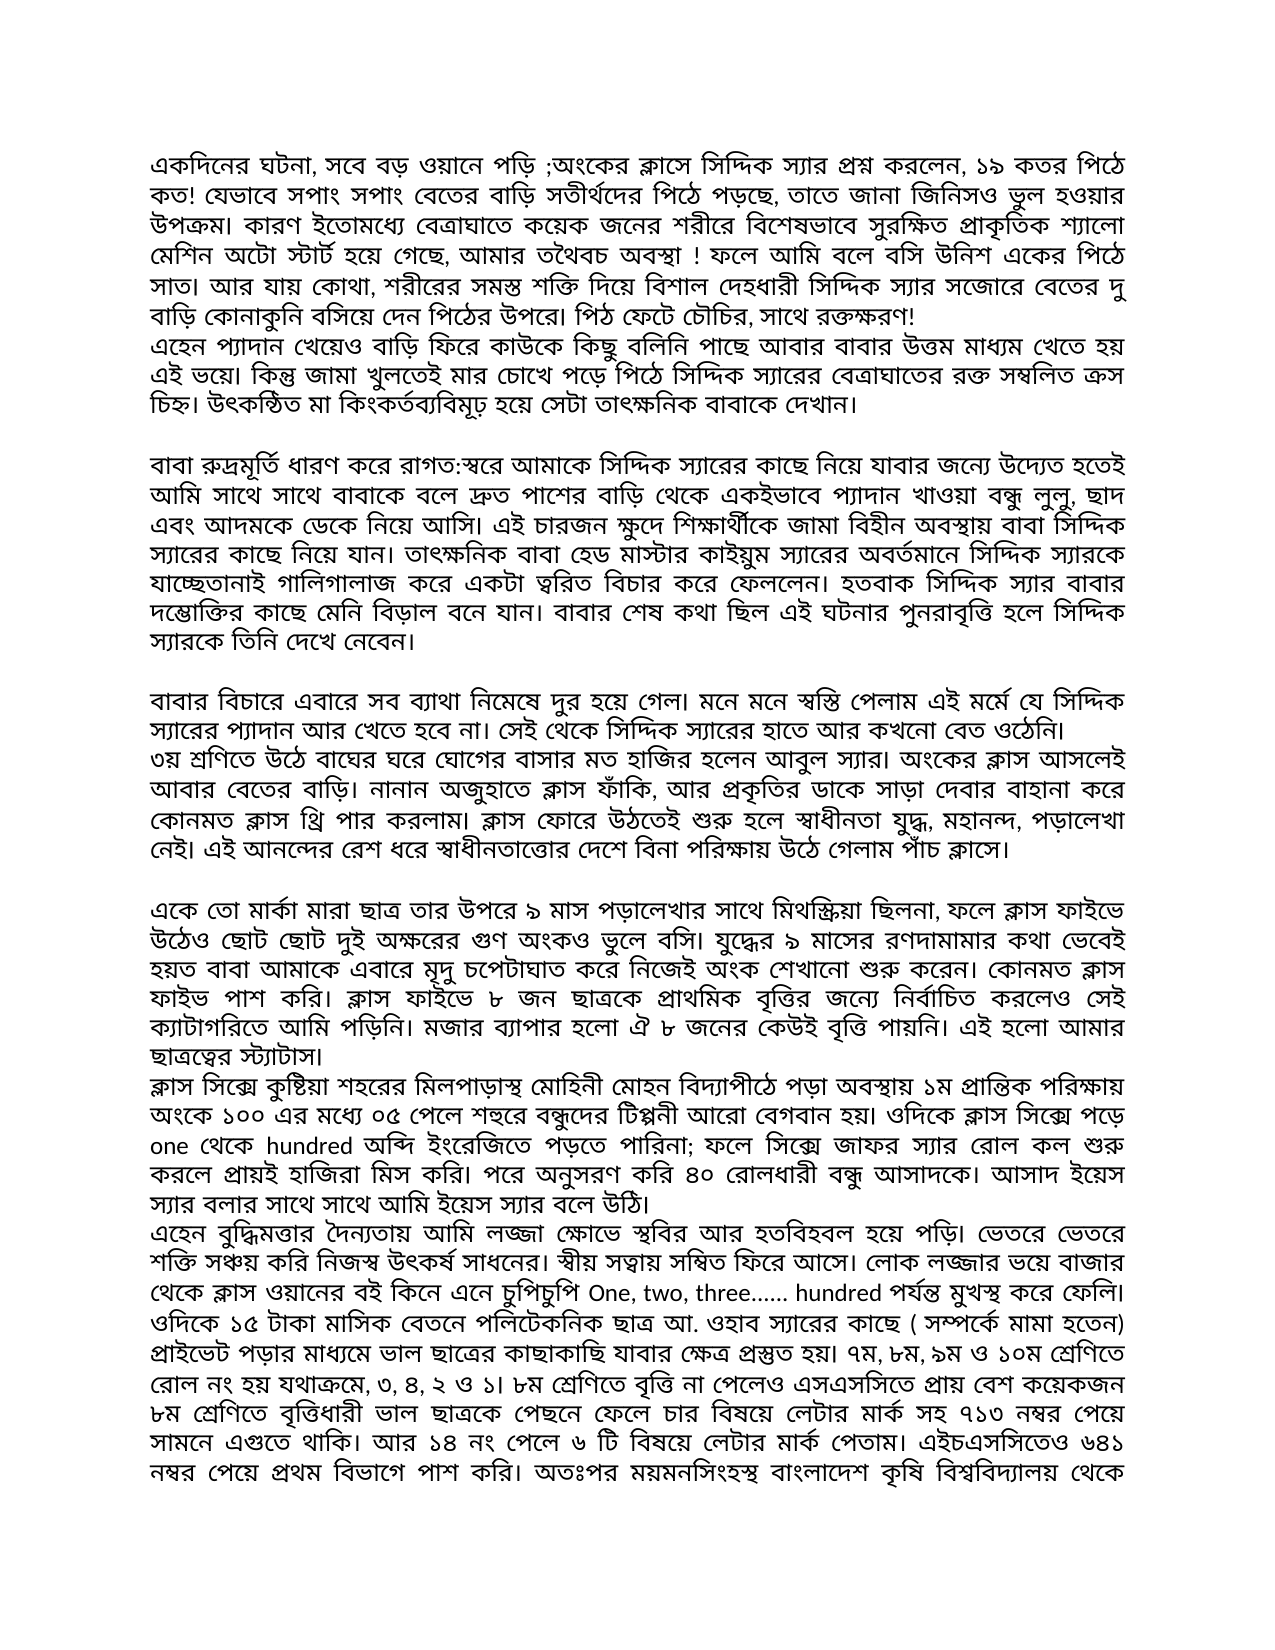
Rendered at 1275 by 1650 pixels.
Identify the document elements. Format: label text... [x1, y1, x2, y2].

text বাবার বিচারে এবারে সব ব্যাথা নিমেষে দুর হয়ে গেল। মনে মনে স্বস্তি পেলাম এই মর্মে যে সিদ্দিক স্যারের প্যাদান আর খেতে হবে না। সেই থেকে সিদ্দিক স্যারের হাতে আর কখনো বেত ওঠেনি। [150, 657, 1125, 746]
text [150, 1219, 1125, 1487]
text ক্লাস সিক্সে কুষ্টিয়া শহরের মিলপাড়াস্থ মোহিনী মোহন বিদ্যাপীঠে পড়া অবস্থায় ১ম প্রান্তিক পরিক্ষায় অংকে ১০০ এর মধ্যে ০৫ পেলে শহুরে বন্ধুদের টিপ্পনী আরো বেগবান হয়। ওদিকে ক্লাস সিক্সে পড়ে one থেকে hundred অব্দি ইংরেজিতে পড়তে পারিনা; ফলে সিক্সে জাফর স্যার রোল কল শুরু করলে প্রায়ই হাজিরা মিস করি। পরে অনুসরণ করি ৪০ রোলধারী বন্ধু আসাদকে। আসাদ ইয়েস স্যার বলার সাথে সাথে আমি ইয়েস স্যার বলে উঠি। [150, 1072, 1125, 1219]
text ৩য় শ্রণিতে উঠে বাঘের ঘরে ঘোগের বাসার মত হাজির হলেন আবুল স্যার। অংকের ক্লাস আসলেই আবার বেতের বাড়ি। নানান অজুহাতে ক্লাস ফাঁকি, আর প্রকৃতির ডাকে সাড়া দেবার বাহানা করে কোনমত ক্লাস থ্রি পার করলাম। ক্লাস ফোরে উঠতেই শুরু হলে স্বাধীনতা যুদ্ধ, মহানন্দ, পড়ালেখা নেই। এই আনন্দের রেশ ধরে স্বাধীনতাত্তোর দেশে বিনা পরিক্ষায় উঠে গেলাম পাঁচ ক্লাসে। [150, 746, 1125, 865]
text একদিনের ঘটনা, সবে বড় ওয়ানে পড়ি ;অংকের ক্লাসে সিদ্দিক স্যার প্রশ্ন করলেন, ১৯ কতর পিঠে কত! যেভাবে সপাং সপাং বেতের বাড়ি সতীর্থদের পিঠে পড়ছে, তাতে জানা জিনিসও ভুল হওয়ার উপক্রম। কারণ ইতোমধ্যে বেত্রাঘাতে কয়েক জনের শরীরে বিশেষভাবে সুরক্ষিত প্রাকৃতিক শ্যালো মেশিন অটো স্টার্ট হয়ে গেছে, আমার তথৈবচ অবস্থা ! ফলে আমি বলে বসি উনিশ একের পিঠে সাত। আর যায় কোথা, শরীরের সমস্ত শক্তি দিয়ে বিশাল দেহধারী সিদ্দিক স্যার সজোরে বেতের দু বাড়ি কোনাকুনি বসিয়ে দেন পিঠের উপরে। পিঠ ফেটে চৌচির, সাথে রক্তক্ষরণ! [150, 150, 1125, 332]
text এহেন প্যাদান খেয়েও বাড়ি ফিরে কাউকে কিছু বলিনি পাছে আবার বাবার উত্তম মাধ্যম খেতে হয় এই ভয়ে। কিন্তু জামা খুলতেই মার চোখে পড়ে পিঠে সিদ্দিক স্যারের বেত্রাঘাতের রক্ত সম্বলিত ক্রস চিহ্ন। উৎকন্ঠিত মা কিংকর্তব্যবিমূঢ় হয়ে সেটা তাৎক্ষনিক বাবাকে দেখান। [150, 332, 1125, 419]
text বাবা রুদ্রমূর্তি ধারণ করে রাগত:স্বরে আমাকে সিদ্দিক স্যারের কাছে নিয়ে যাবার জন্যে উদ্যেত হতেই আমি সাথে সাথে বাবাকে বলে দ্রুত পাশের বাড়ি থেকে একইভাবে প্যাদান খাওয়া বন্ধু লুলু, ছাদ এবং আদমকে ডেকে নিয়ে আসি। এই চারজন ক্ষুদে শিক্ষার্থীকে জামা বিহীন অবস্থায় বাবা সিদ্দিক স্যারের কাছে নিয়ে যান। তাৎক্ষনিক বাবা হেড মাস্টার কাইয়ুম স্যারের অবর্তমানে সিদ্দিক স্যারকে যাচ্ছেতানাই গালিগালাজ করে একটা ত্বরিত বিচার করে ফেললেন। হতবাক সিদ্দিক স্যার বাবার দম্ভোক্তির কাছে মেনি বিড়াল বনে যান। বাবার শেষ কথা ছিল এই ঘটনার পুনরাবৃত্তি হলে সিদ্দিক স্যারকে তিনি দেখে নেবেন। [150, 419, 1125, 657]
text একে তো মার্কা মারা ছাত্র তার উপরে ৯ মাস পড়ালেখার সাথে মিথস্ক্রিয়া ছিলনা, ফলে ক্লাস ফাইভে উঠেও ছোট ছোট দুই অক্ষরের গুণ অংকও ভুলে বসি। যুদ্ধের ৯ মাসের রণদামামার কথা ভেবেই হয়ত বাবা আমাকে এবারে মৃদু চপেটাঘাত করে নিজেই অংক শেখানো শুরু করেন। কোনমত ক্লাস ফাইভ পাশ করি। ক্লাস ফাইভে ৮ জন ছাত্রকে প্রাথমিক বৃত্তির জন্যে নির্বাচিত করলেও সেই ক্যাটাগরিতে আমি পড়িনি। মজার ব্যাপার হলো ঐ ৮ জনের কেউই বৃত্তি পায়নি। এই হলো আমার ছাত্রত্বের স্ট্যাটাস। [150, 865, 1125, 1072]
